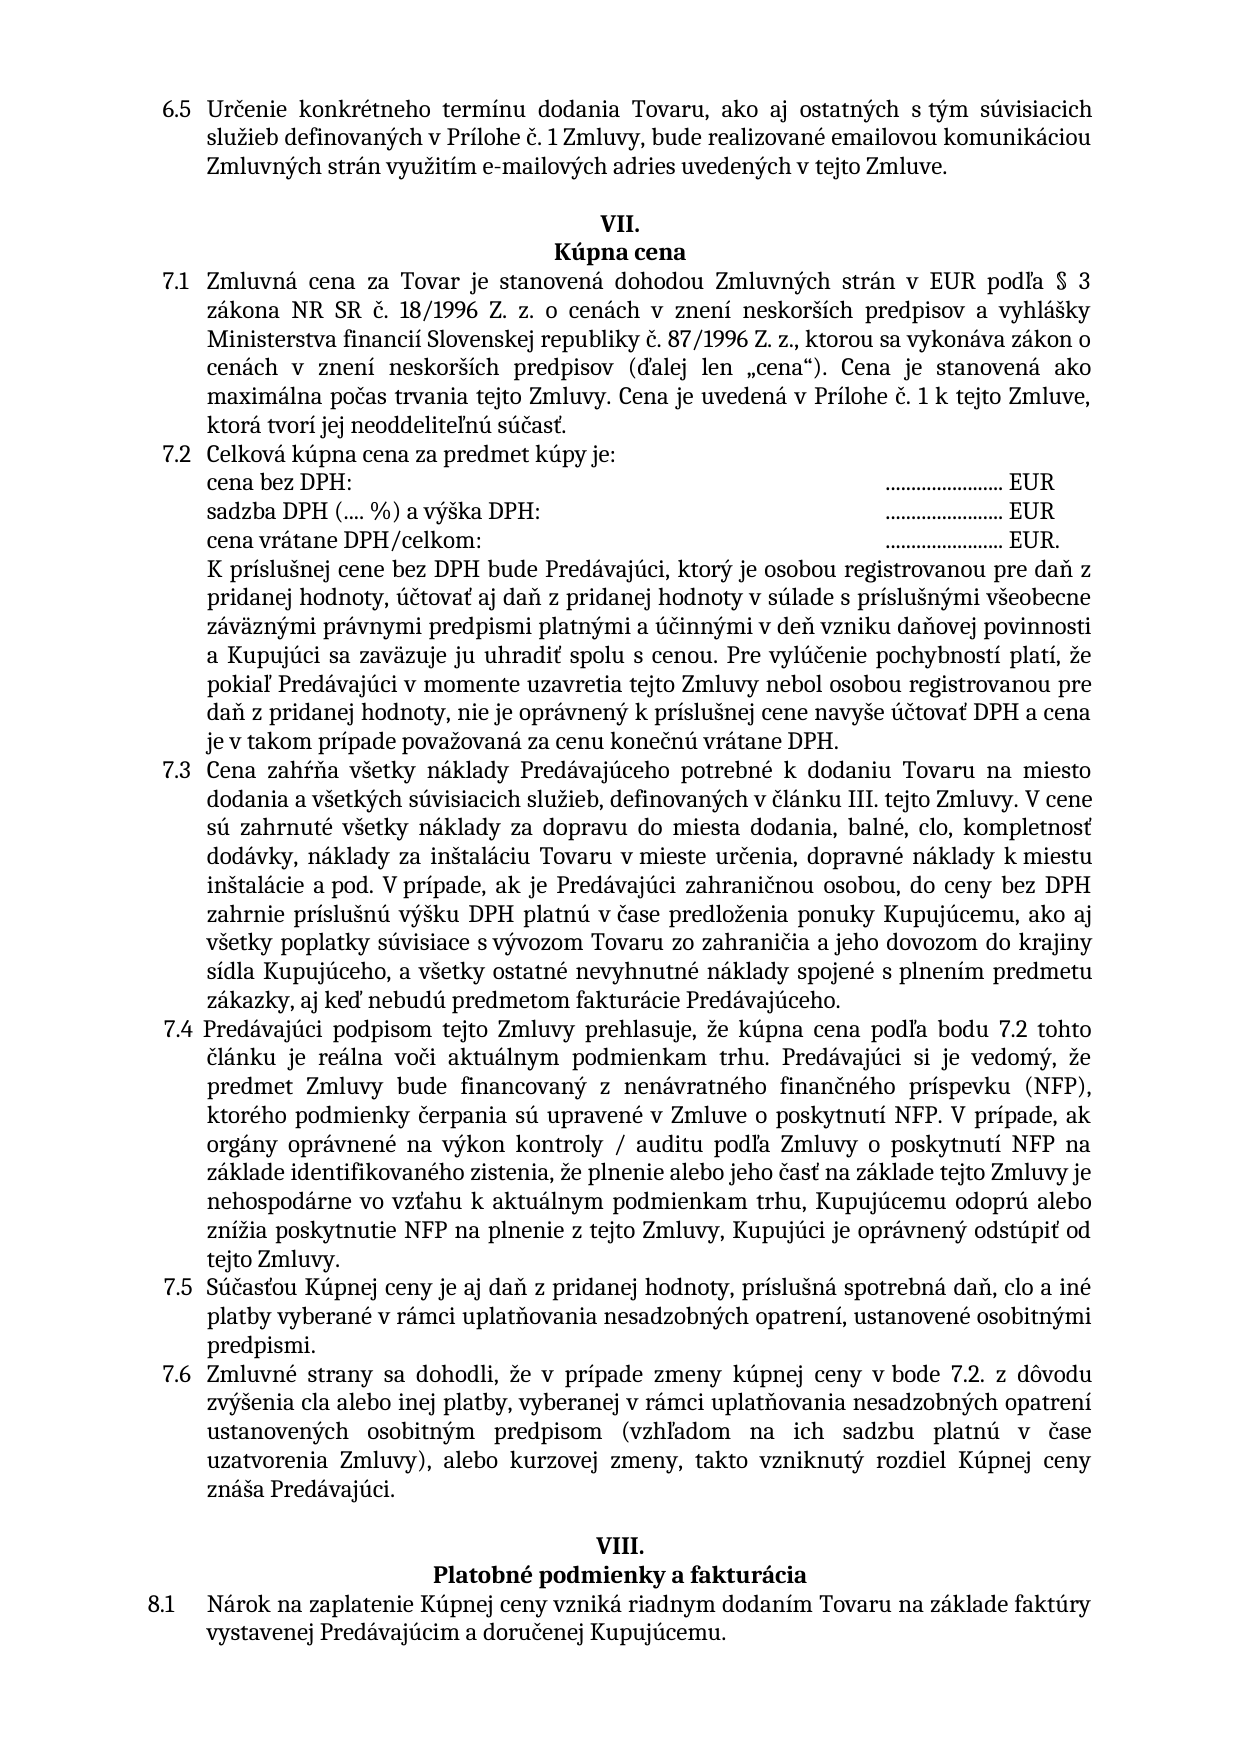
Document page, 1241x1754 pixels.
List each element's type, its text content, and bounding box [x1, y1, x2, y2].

text 7.6 Zmluvné strany sa dohodli, že v prípade zmeny kúpnej ceny v bode 7.2. z dôvodu zvýšenia cla alebo inej platby, vyberanej v rámci uplatňovania nesadzobných opatrení ustanovených osobitným predpisom (vzhľadom na ich sadzbu platnú v čase uzatvorenia Zmluvy), alebo kurzovej zmeny, takto vzniknutý rozdiel Kúpnej ceny znáša Predávajúci. [162, 1359, 1093, 1503]
list Určenie konkrétneho termínu dodania Tovaru, ako aj ostatných s tým súvisiacich služieb definovaných v Prílohe č. 1 Zmluvy, bude realizované emailovou komunikáciou Zmluvných strán využitím e-mailových adries uvedených v tejto Zmluve. [162, 94, 1093, 181]
text cena bez DPH: ....................... EUR [207, 468, 1093, 497]
text Kúpna cena [148, 238, 1093, 267]
text 7.1 Zmluvná cena za Tovar je stanovená dohodou Zmluvných strán v EUR podľa § 3 zákona NR SR č. 18/1996 Z. z. o cenách v znení neskorších predpisov a vyhlášky Ministerstva financií Slovenskej republiky č. 87/1996 Z. z., ktorou sa vykonáva zákon o cenách v znení neskorších predpisov (ďalej len „cena“). Cena je stanovená ako maximálna počas trvania tejto Zmluvy. Cena je uvedená v Prílohe č. 1 k tejto Zmluve, ktorá tvorí jej neoddeliteľnú súčasť. [162, 267, 1093, 439]
text K príslušnej cene bez DPH bude Predávajúci, ktorý je osobou registrovanou pre daň z pridanej hodnoty, účtovať aj daň z pridanej hodnoty v súlade s príslušnými všeobecne záväznými právnymi predpismi platnými a účinnými v deň vzniku daňovej povinnosti a Kupujúci sa zaväzuje ju uhradiť spolu s cenou. Pre vylúčenie pochybností platí, že pokiaľ Predávajúci v momente uzavretia tejto Zmluvy nebol osobou registrovanou pre daň z pridanej hodnoty, nie je oprávnený k príslušnej cene navyše účtovať DPH a cena je v takom prípade považovaná za cenu konečnú vrátane DPH. [207, 554, 1093, 756]
text 7.3 Cena zahŕňa všetky náklady Predávajúceho potrebné k dodaniu Tovaru na miesto dodania a všetkých súvisiacich služieb, definovaných v článku III. tejto Zmluvy. V cene sú zahrnuté všetky náklady za dopravu do miesta dodania, balné, clo, kompletnosť dodávky, náklady za inštaláciu Tovaru v mieste určenia, dopravné náklady k miestu inštalácie a pod. V prípade, ak je Predávajúci zahraničnou osobou, do ceny bez DPH zahrnie príslušnú výšku DPH platnú v čase predloženia ponuky Kupujúcemu, ako aj všetky poplatky súvisiace s vývozom Tovaru zo zahraničia a jeho dovozom do krajiny sídla Kupujúceho, a všetky ostatné nevyhnutné náklady spojené s plnením predmetu zákazky, aj keď nebudú predmetom fakturácie Predávajúceho. [162, 756, 1093, 1014]
text VII. [148, 209, 1093, 238]
text cena vrátane DPH/celkom: ....................... EUR. [207, 526, 1093, 554]
text 7.2 Celková kúpna cena za predmet kúpy je: [162, 439, 1093, 468]
text VIII. [148, 1532, 1093, 1561]
text sadzba DPH (.... %) a výška DPH: ....................... EUR [207, 497, 1093, 526]
text 8.1 Nárok na zaplatenie Kúpnej ceny vzniká riadnym dodaním Tovaru na základe faktúry vystavenej Predávajúcim a doručenej Kupujúcemu. [148, 1589, 1093, 1647]
text Platobné podmienky a fakturácia [148, 1561, 1093, 1589]
text 7.5 Súčasťou Kúpnej ceny je aj daň z pridanej hodnoty, príslušná spotrebná daň, clo a iné platby vyberané v rámci uplatňovania nesadzobných opatrení, ustanovené osobitnými predpismi. [164, 1273, 1093, 1359]
text 7.4 Predávajúci podpisom tejto Zmluvy prehlasuje, že kúpna cena podľa bodu 7.2 tohto článku je reálna voči aktuálnym podmienkam trhu. Predávajúci si je vedomý, že predmet Zmluvy bude financovaný z nenávratného finančného príspevku (NFP), ktorého podmienky čerpania sú upravené v Zmluve o poskytnutí NFP. V prípade, ak orgány oprávnené na výkon kontroly / auditu podľa Zmluvy o poskytnutí NFP na základe identifikovaného zistenia, že plnenie alebo jeho časť na základe tejto Zmluvy je nehospodárne vo vzťahu k aktuálnym podmienkam trhu, Kupujúcemu odoprú alebo znížia poskytnutie NFP na plnenie z tejto Zmluvy, Kupujúci je oprávnený odstúpiť od tejto Zmluvy. [164, 1014, 1093, 1273]
